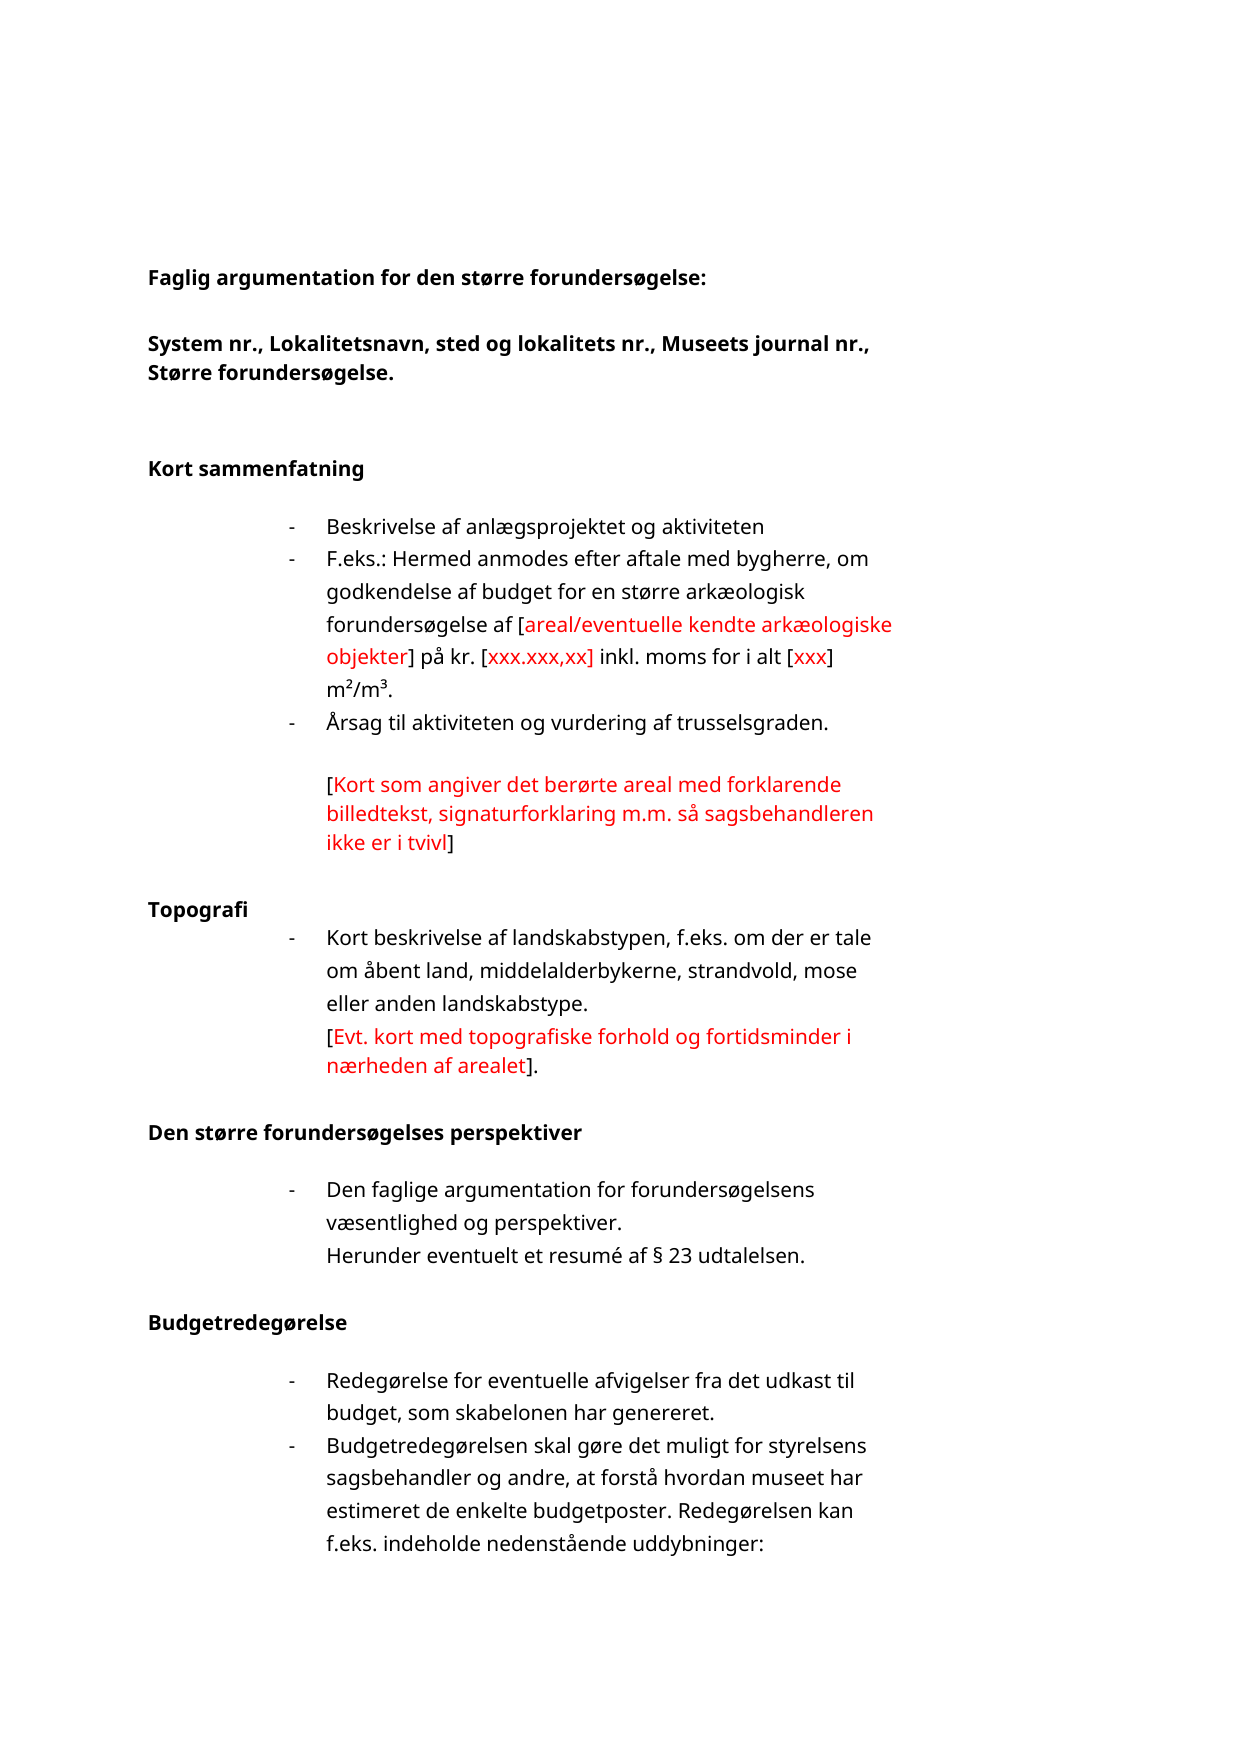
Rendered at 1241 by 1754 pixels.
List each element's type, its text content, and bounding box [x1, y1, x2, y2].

list Kort beskrivelse af landskabstypen, f.eks. om der er tale om åbent land, middelalderbykerne, strandvold, mose eller anden landskabstype. [289, 923, 903, 1017]
list Den faglige argumentation for forundersøgelsens væsentlighed og perspektiver. [289, 1176, 903, 1237]
list [Kort som angiver det berørte areal med forklarende billedtekst, signaturforklaring m.m. så sagsbehandleren ikke er i tvivl] [326, 769, 903, 857]
subtitle Den større forundersøgelses perspektiver [148, 1117, 903, 1146]
subtitle Budgetredegørelse [148, 1307, 903, 1337]
subtitle Faglig argumentation for den større forundersøgelse: [148, 262, 903, 291]
subtitle Topografi [148, 894, 903, 923]
subtitle System nr., Lokalitetsnavn, sted og lokalitets nr., Museets journal nr., Større forundersøgelse. [148, 329, 903, 387]
list Beskrivelse af anlægsprojektet og aktiviteten [289, 512, 903, 540]
list Årsag til aktiviteten og vurdering af trusselsgraden. [289, 708, 903, 736]
list Budgetredegørelsen skal gøre det muligt for styrelsens sagsbehandler og andre, at forstå hvordan museet har estimeret de enkelte budgetposter. Redegørelsen kan f.eks. indeholde nedenstående uddybninger: [289, 1431, 903, 1557]
list F.eks.: Hermed anmodes efter aftale med bygherre, om godkendelse af budget for en større arkæologisk forundersøgelse af [areal/eventuelle kendte arkæologiske objekter] på kr. [xxx.xxx,xx] inkl. moms for i alt [xxx] m²/m³. [289, 544, 903, 703]
list [Evt. kort med topografiske forhold og fortidsminder i nærheden af arealet]. [326, 1021, 903, 1080]
list Redegørelse for eventuelle afvigelser fra det udkast til budget, som skabelonen har genereret. [289, 1366, 903, 1427]
subtitle Kort sammenfatning [148, 454, 903, 483]
list Herunder eventuelt et resumé af § 23 udtalelsen. [326, 1241, 903, 1270]
